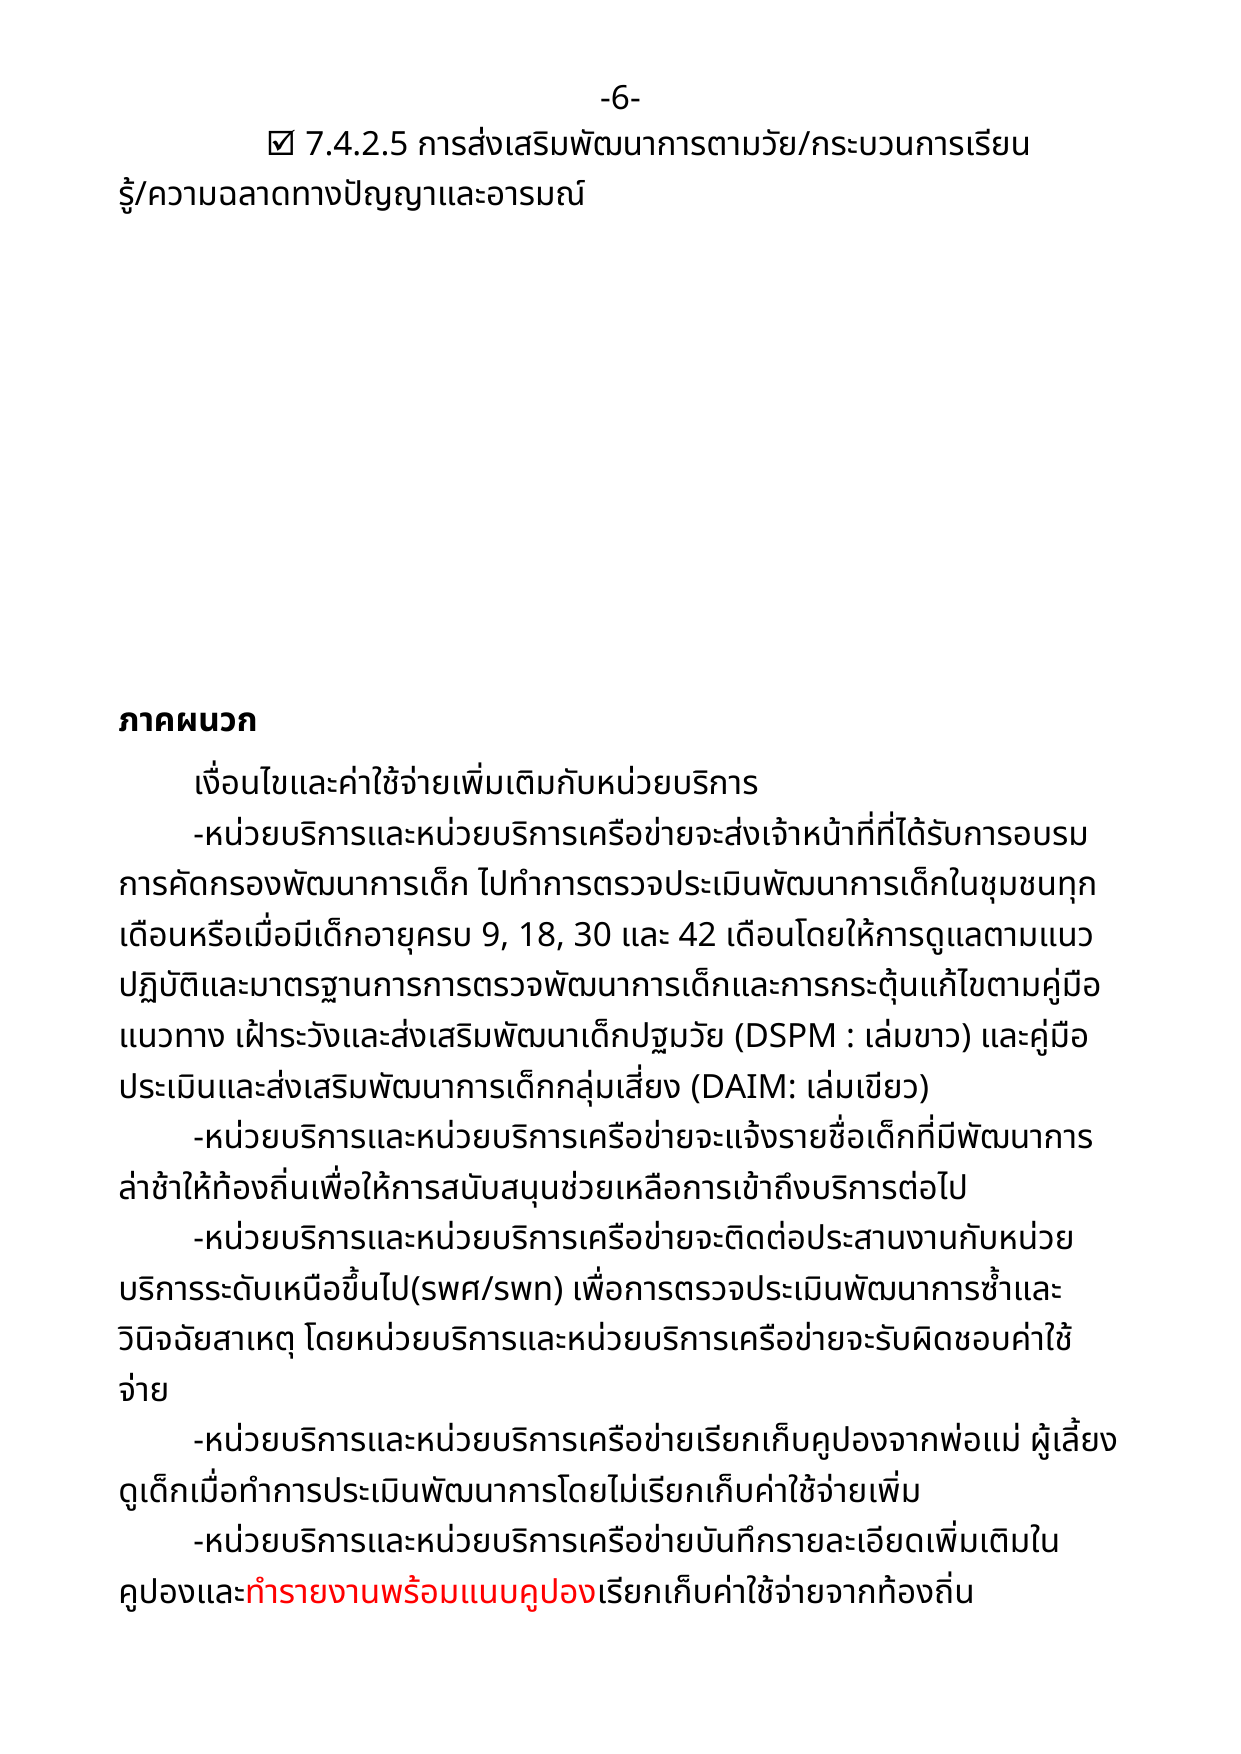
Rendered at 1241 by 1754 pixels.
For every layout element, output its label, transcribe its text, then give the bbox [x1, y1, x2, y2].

text -หน่วยบริการและหน่วยบริการเครือข่ายจะส่งเจ้าหน้าที่ที่ได้รับการอบรมการคัดกรองพัฒนาการเด็ก ไปทำการตรวจประเมินพัฒนาการเด็กในชุมชนทุกเดือนหรือเมื่อมีเด็กอายุครบ 9, 18, 30 และ 42 เดือนโดยให้การดูแลตามแนวปฏิบัติและมาตรฐานการการตรวจพัฒนาการเด็กและการกระตุ้นแก้ไขตามคู่มือแนวทาง เฝ้าระวังและส่งเสริมพัฒนาเด็กปฐมวัย (DSPM : เล่มขาว) และคู่มือประเมินและส่งเสริมพัฒนาการเด็กกลุ่มเสี่ยง (DAIM: เล่มเขียว) [118, 810, 1122, 1113]
text -หน่วยบริการและหน่วยบริการเครือข่ายบันทึกรายละเอียดเพิ่มเติมในคูปองและทำรายงานพร้อมแนบคูปองเรียกเก็บค่าใช้จ่ายจากท้องถิ่น [118, 1517, 1122, 1618]
text -หน่วยบริการและหน่วยบริการเครือข่ายเรียกเก็บคูปองจากพ่อแม่ ผู้เลี้ยงดูเด็กเมื่อทำการประเมินพัฒนาการโดยไม่เรียกเก็บค่าใช้จ่ายเพิ่ม [118, 1416, 1122, 1517]
text 7.4.2.5 การส่งเสริมพัฒนาการตามวัย/กระบวนการเรียนรู้/ความฉลาดทางปัญญาและอารมณ์ [118, 119, 1122, 221]
text -หน่วยบริการและหน่วยบริการเครือข่ายจะติดต่อประสานงานกับหน่วยบริการระดับเหนือขึ้นไป(รพศ/รพท) เพื่อการตรวจประเมินพัฒนาการซ้ำและวินิจฉัยสาเหตุ โดยหน่วยบริการและหน่วยบริการเครือข่ายจะรับผิดชอบค่าใช้จ่าย [118, 1214, 1122, 1416]
text เงื่อนไขและค่าใช้จ่ายเพิ่มเติมกับหน่วยบริการ [118, 759, 1122, 810]
text ภาคผนวก [118, 696, 1122, 747]
text -หน่วยบริการและหน่วยบริการเครือข่ายจะแจ้งรายชื่อเด็กที่มีพัฒนาการล่าช้าให้ท้องถิ่นเพื่อให้การสนับสนุนช่วยเหลือการเข้าถึงบริการต่อไป [118, 1113, 1122, 1214]
